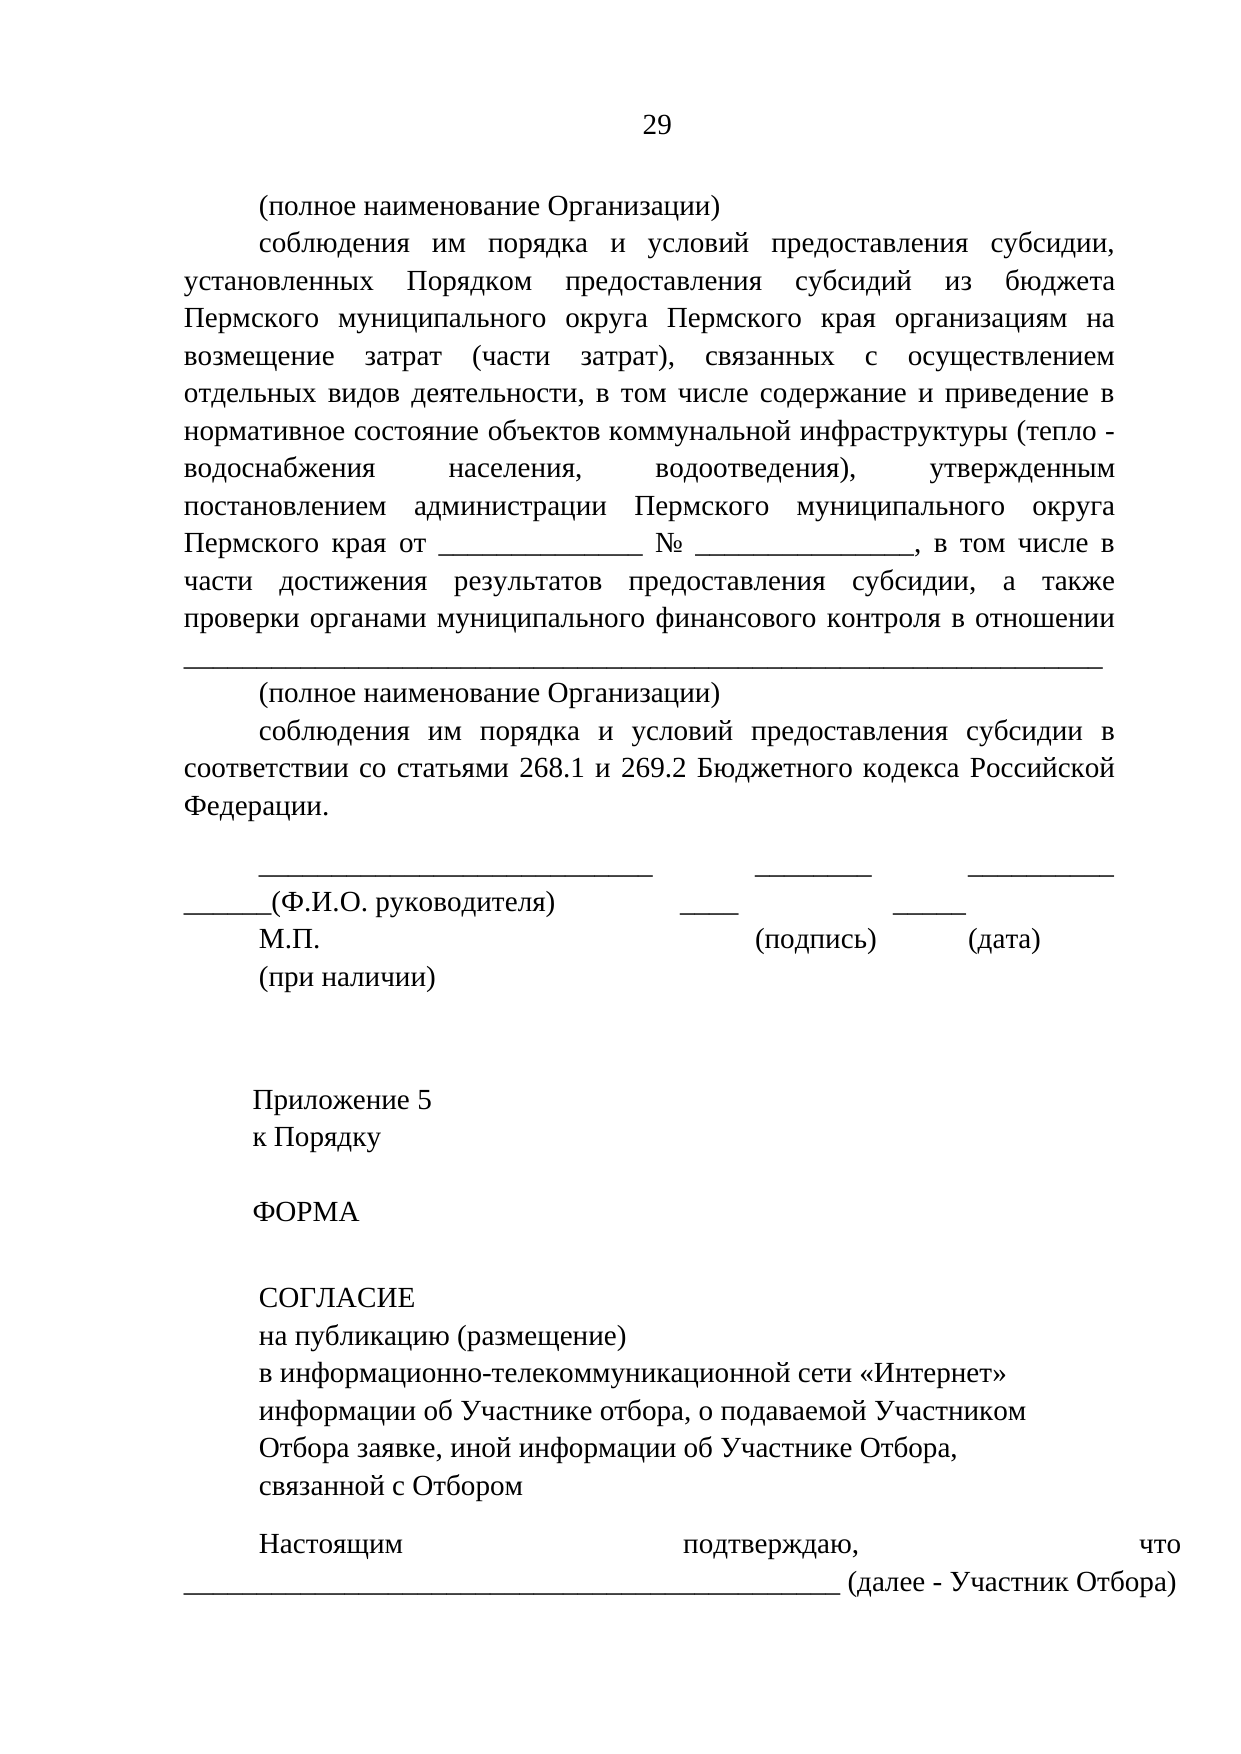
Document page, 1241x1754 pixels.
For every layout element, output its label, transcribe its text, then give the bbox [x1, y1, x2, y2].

text ФОРМА [177, 1192, 1137, 1229]
table_cell ____________ (подпись) [673, 833, 886, 1004]
text Приложение 5 [177, 1079, 1137, 1117]
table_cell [177, 174, 1122, 833]
table_header СОГЛАСИЕ на публикацию (размещение) в информационно-телекоммуникационной сети «Интернет» информации об Участнике отбора, о подаваемой Участником Отбора заявке, иной информации об Участнике Отбора, связанной с Отбором [177, 1267, 1188, 1513]
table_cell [177, 1513, 1188, 1609]
table_cell _______________ (дата) [886, 833, 1122, 1004]
table_cell _________________________________(Ф.И.О. руководителя) М.П. (при наличии) [177, 833, 673, 1004]
text к Порядку [177, 1117, 1137, 1154]
